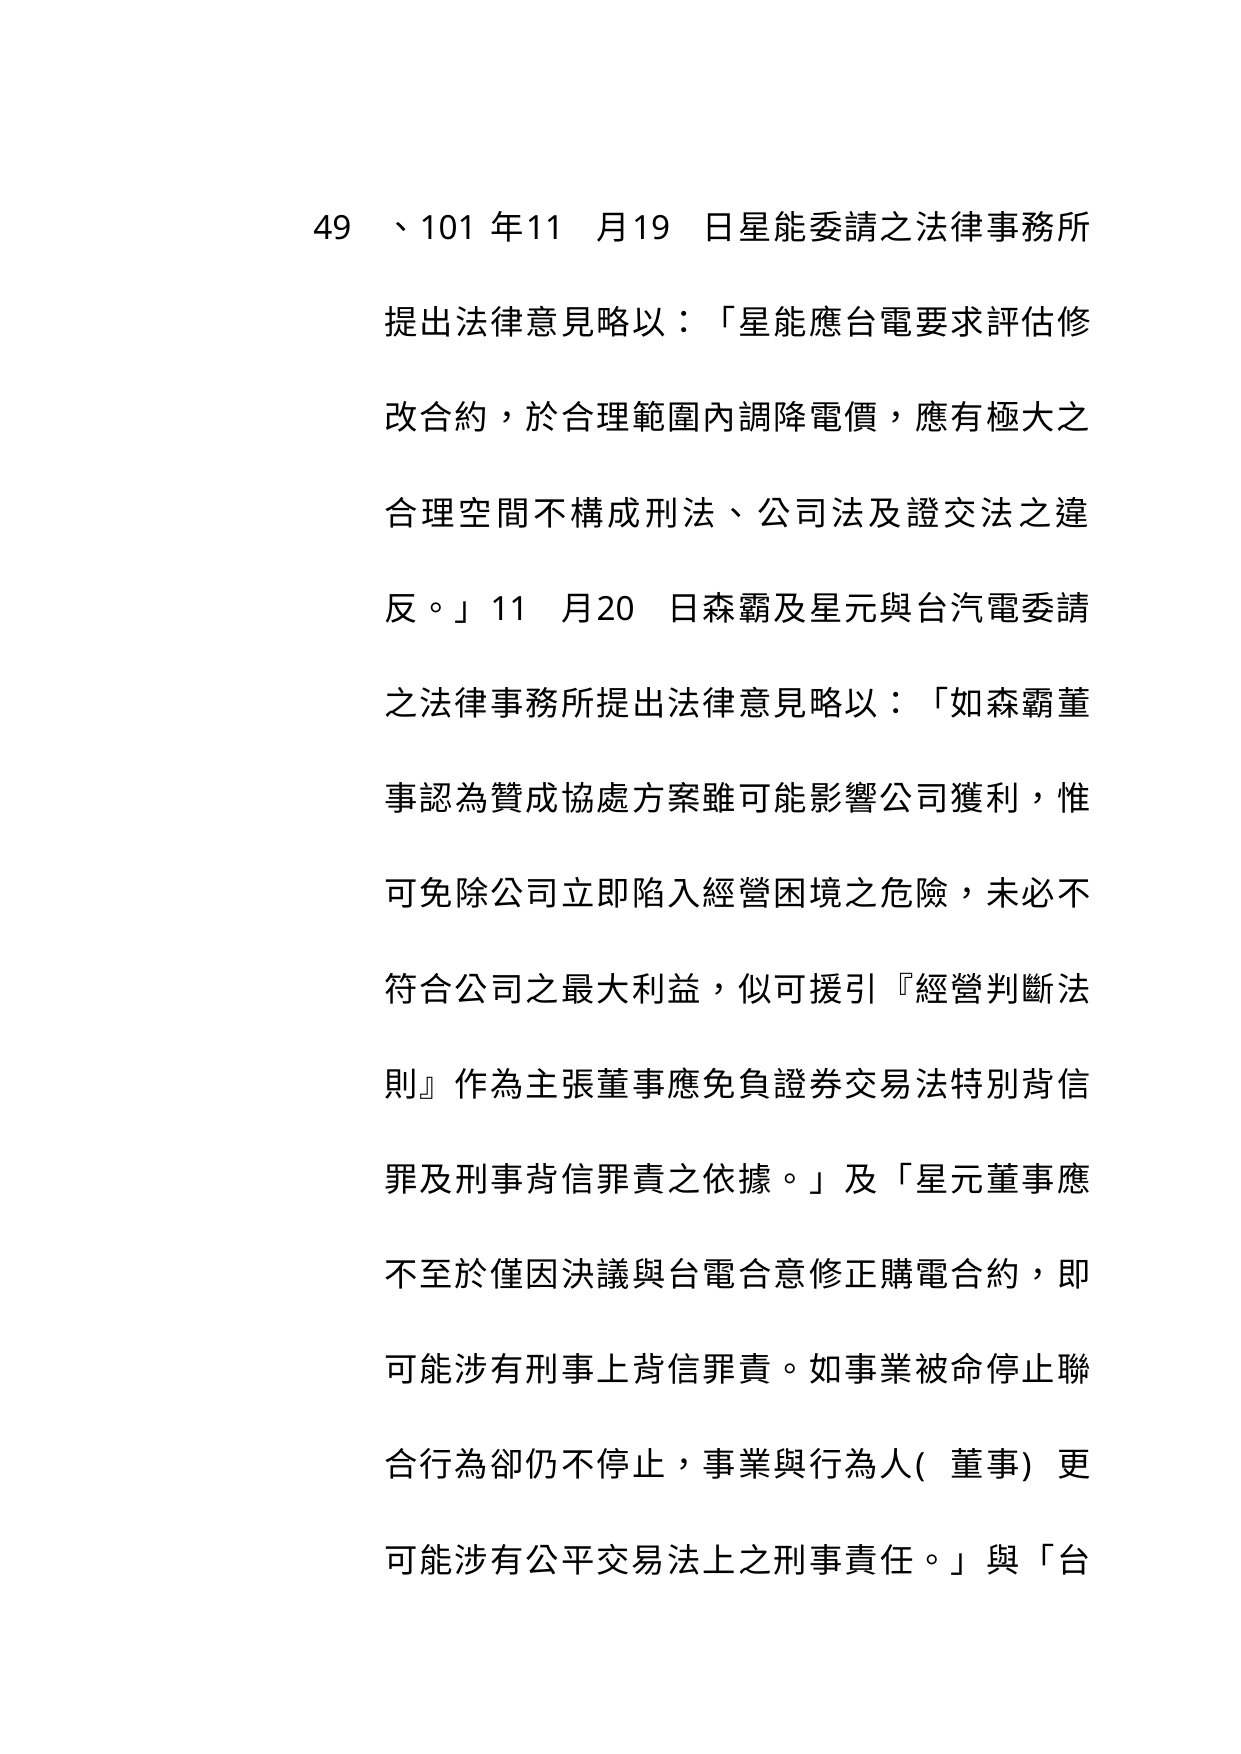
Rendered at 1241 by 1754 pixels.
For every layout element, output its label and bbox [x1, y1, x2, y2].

subtitle [280, 177, 1092, 1605]
